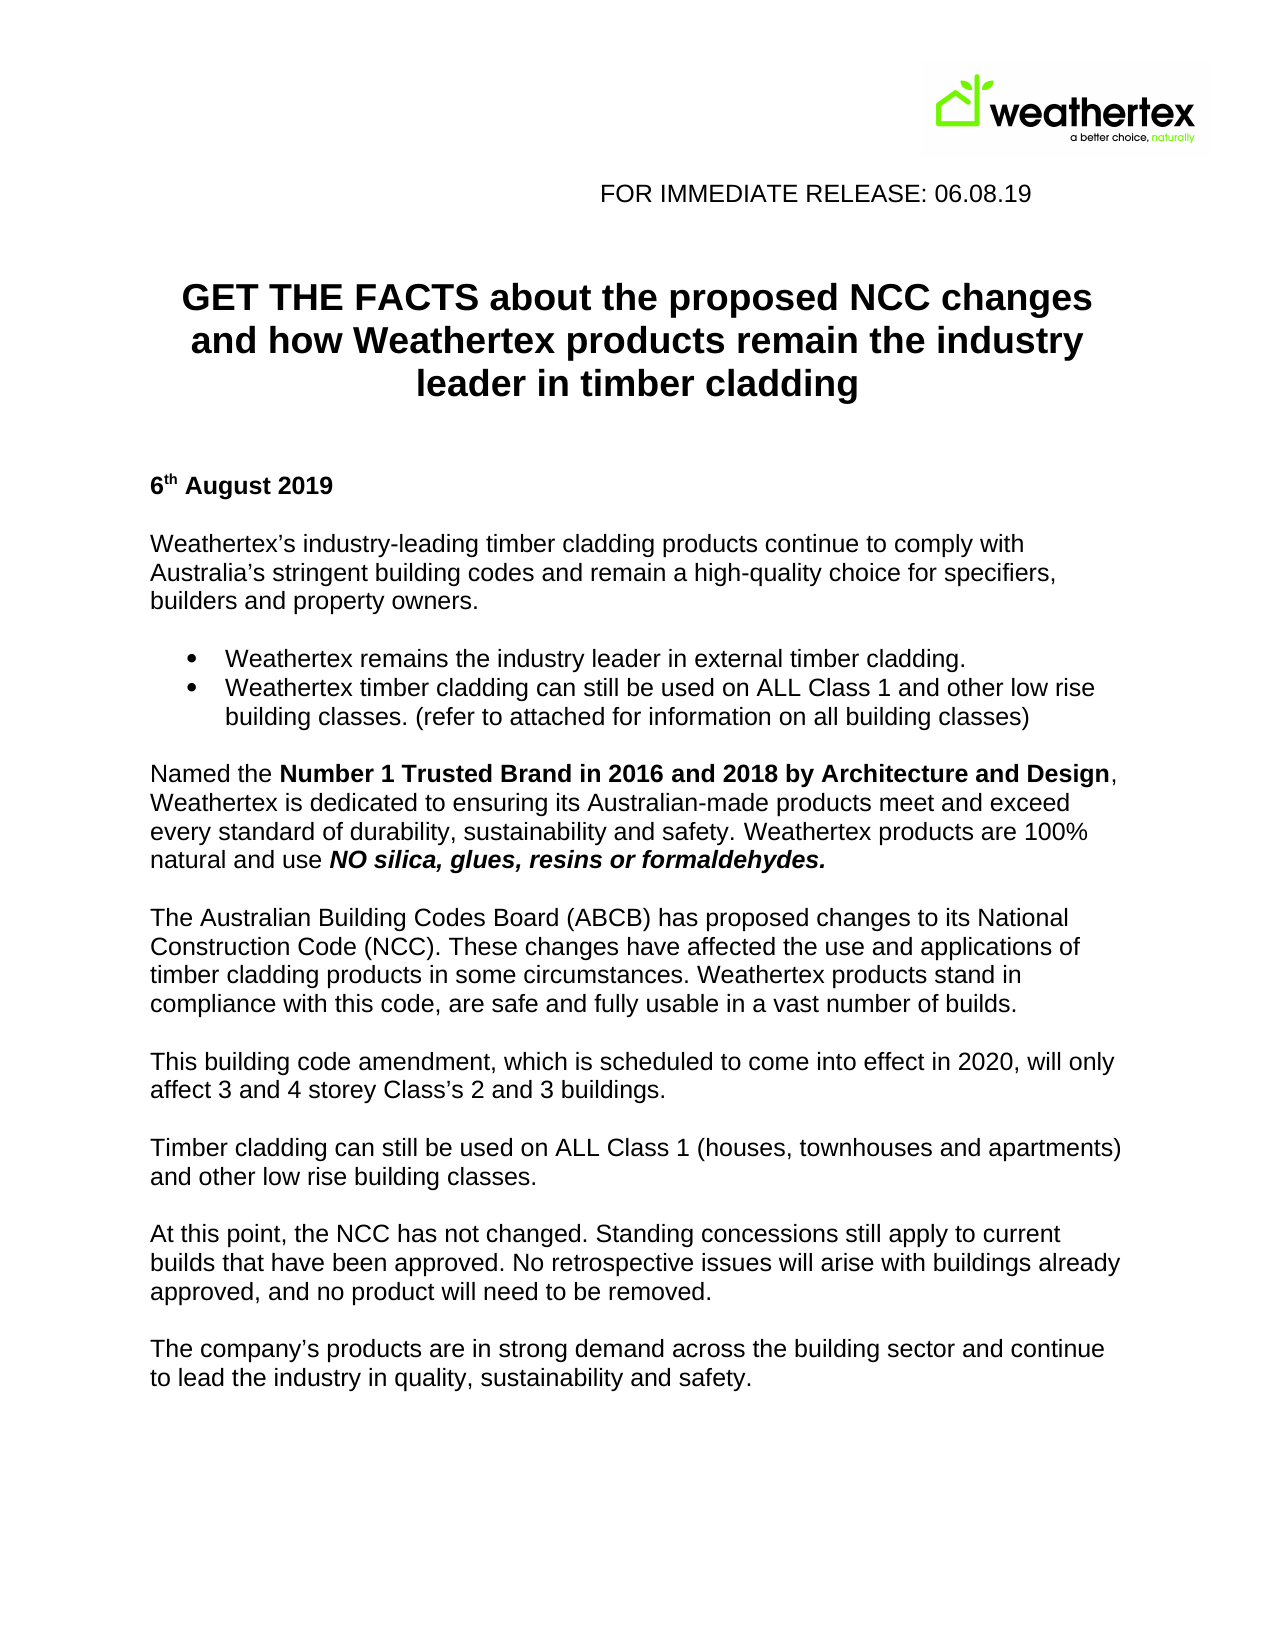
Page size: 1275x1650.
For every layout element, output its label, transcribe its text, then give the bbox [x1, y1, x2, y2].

list Weathertex remains the industry leader in external timber cladding. [187, 644, 1125, 673]
text Weathertex’s industry-leading timber cladding products continue to comply with Australia’s stringent building codes and remain a high-quality choice for specifiers, builders and property owners. [150, 529, 1125, 615]
text FOR IMMEDIATE RELEASE: 06.08.19 [150, 179, 1125, 207]
text The company’s products are in strong demand across the building sector and continue to lead the industry in quality, sustainability and safety. [150, 1334, 1125, 1391]
picture [921, 61, 1210, 156]
text 6th August 2019 [150, 471, 1125, 500]
text The Australian Building Codes Board (ABCB) has proposed changes to its National Construction Code (NCC). These changes have affected the use and applications of timber cladding products in some circumstances. Weathertex products stand in compliance with this code, are safe and fully usable in a vast number of builds. [150, 903, 1125, 1018]
text Timber cladding can still be used on ALL Class 1 (houses, townhouses and apartments) and other low rise building classes. [150, 1133, 1125, 1190]
text GET THE FACTS about the proposed NCC changes and how Weathertex products remain the industry leader in timber cladding [150, 275, 1125, 404]
text At this point, the NCC has not changed. Standing concessions still apply to current builds that have been approved. No retrospective issues will arise with buildings already approved, and no product will need to be removed. [150, 1219, 1125, 1305]
list Weathertex timber cladding can still be used on ALL Class 1 and other low rise building classes. (refer to attached for information on all building classes) [187, 673, 1125, 730]
text This building code amendment, which is scheduled to come into effect in 2020, will only affect 3 and 4 storey Class’s 2 and 3 buildings. [150, 1046, 1125, 1104]
text Named the Number 1 Trusted Brand in 2016 and 2018 by Architecture and Design, Weathertex is dedicated to ensuring its Australian-made products meet and exceed every standard of durability, sustainability and safety. Weathertex products are 100% natural and use NO silica, glues, resins or formaldehydes. [150, 759, 1125, 874]
